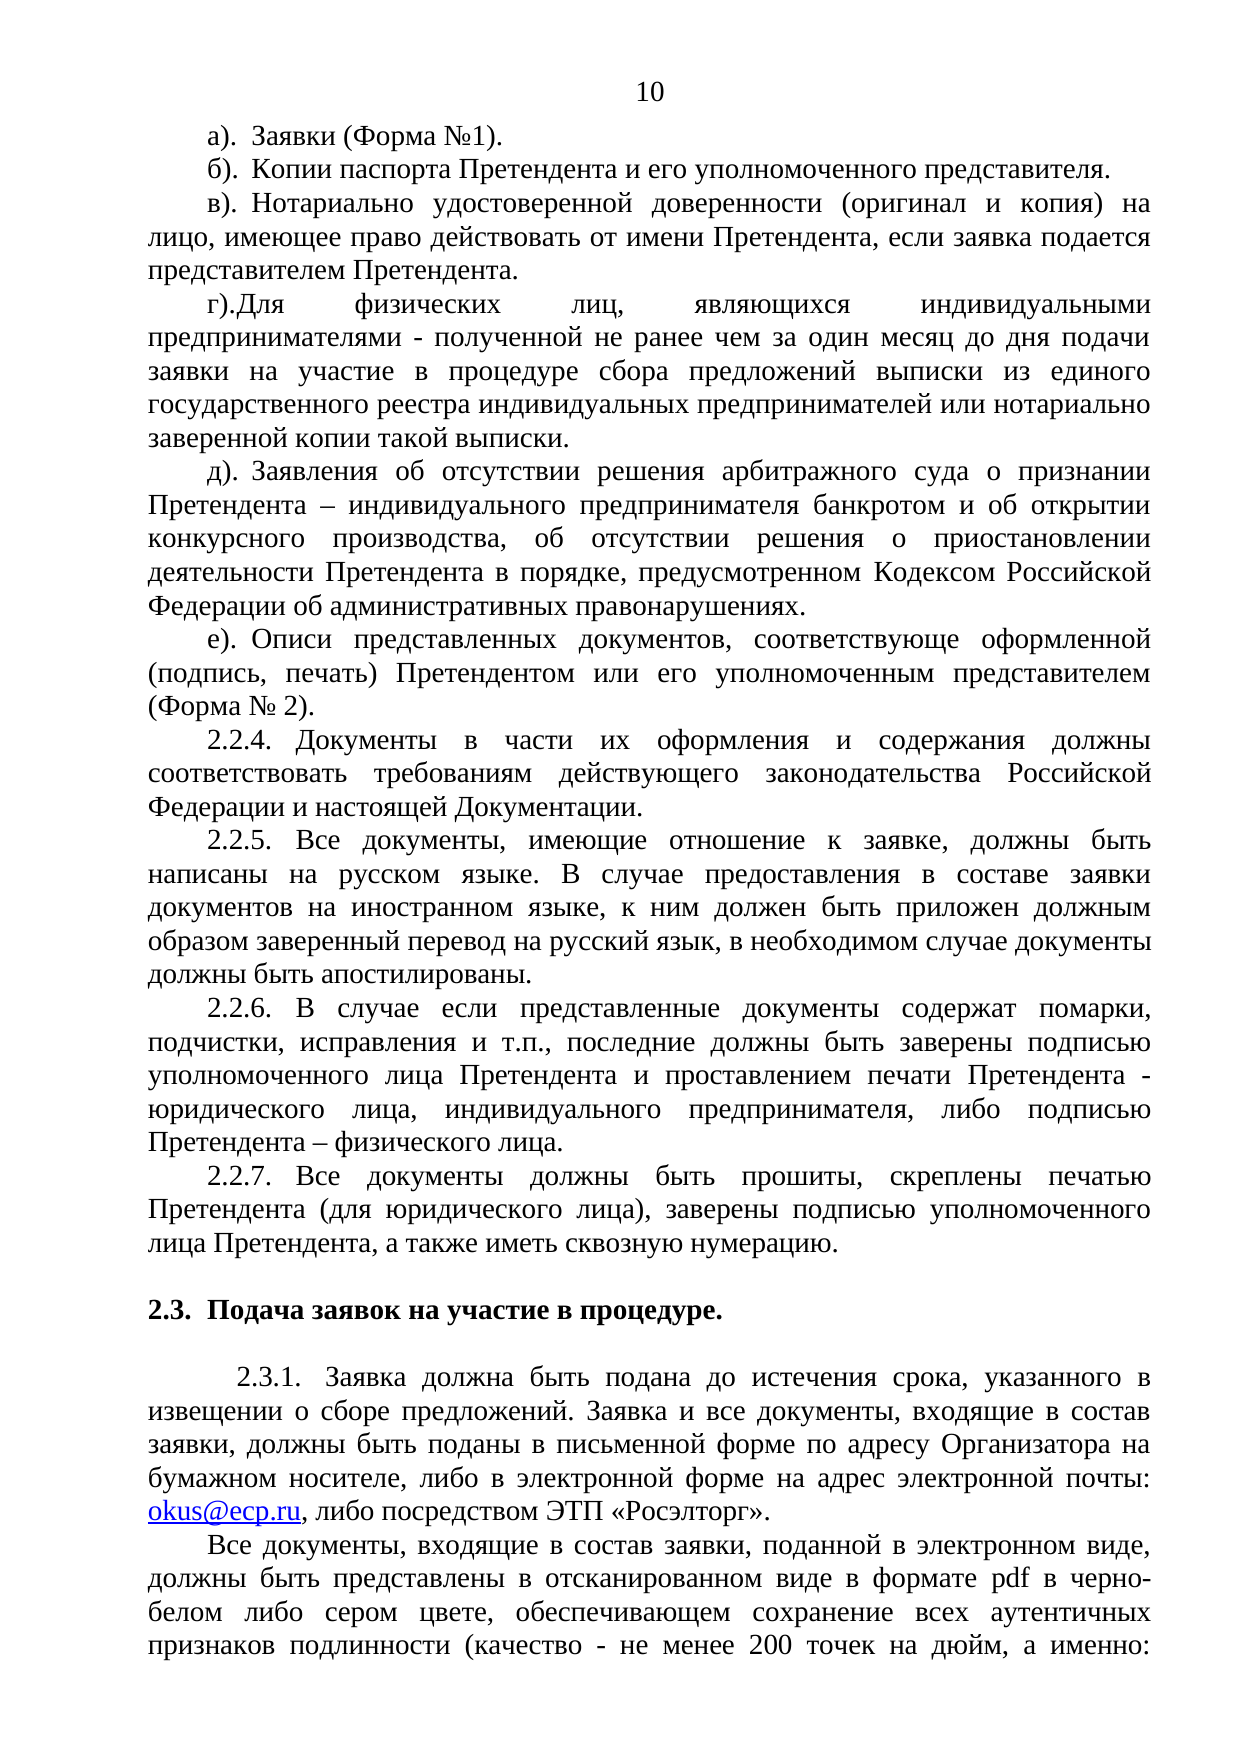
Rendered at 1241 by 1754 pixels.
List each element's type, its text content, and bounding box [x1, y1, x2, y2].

text Заявка должна быть подана до истечения срока, указанного в извещении о сборе предложений. Заявка и все документы, входящие в состав заявки, должны быть поданы в письменной форме по адресу Организатора на бумажном носителе, либо в электронной форме на адрес электронной почты: okus@ecp.ru, либо посредством ЭТП «Росэлторг». [148, 1359, 1152, 1527]
subtitle Подача заявок на участие в процедуре. [148, 1292, 1152, 1326]
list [148, 1527, 1152, 1661]
list Для физических лиц, являющихся индивидуальными предпринимателями - полученной не ранее чем за один месяц до дня подачи заявки на участие в процедуре сбора предложений выписки из единого государственного реестра индивидуальных предпринимателей или нотариально заверенной копии такой выписки. [148, 286, 1152, 453]
text Документы в части их оформления и содержания должны соответствовать требованиям действующего законодательства Российской Федерации и настоящей Документации. [148, 722, 1152, 822]
list Заявления об отсутствии решения арбитражного суда о признании Претендента – индивидуального предпринимателя банкротом и об открытии конкурсного производства, об отсутствии решения о приостановлении деятельности Претендента в порядке, предусмотренном Кодексом Российской Федерации об административных правонарушениях. [148, 453, 1152, 621]
list Копии паспорта Претендента и его уполномоченного представителя. [148, 152, 1152, 185]
list Описи представленных документов, соответствующе оформленной (подпись, печать) Претендентом или его уполномоченным представителем (Форма № 2). [148, 621, 1152, 722]
text В случае если представленные документы содержат помарки, подчистки, исправления и т.п., последние должны быть заверены подписью уполномоченного лица Претендента и проставлением печати Претендента - юридического лица, индивидуального предпринимателя, либо подписью Претендента – физического лица. [148, 990, 1152, 1158]
text Все документы должны быть прошиты, скреплены печатью Претендента (для юридического лица), заверены подписью уполномоченного лица Претендента, а также иметь сквозную нумерацию. [148, 1158, 1152, 1258]
list Нотариально удостоверенной доверенности (оригинал и копия) на лицо, имеющее право действовать от имени Претендента, если заявка подается представителем Претендента. [148, 185, 1152, 286]
list Заявки (Форма №1). [148, 118, 1152, 152]
text Все документы, имеющие отношение к заявке, должны быть написаны на русском языке. В случае предоставления в составе заявки документов на иностранном языке, к ним должен быть приложен должным образом заверенный перевод на русский язык, в необходимом случае документы должны быть апостилированы. [148, 822, 1152, 990]
